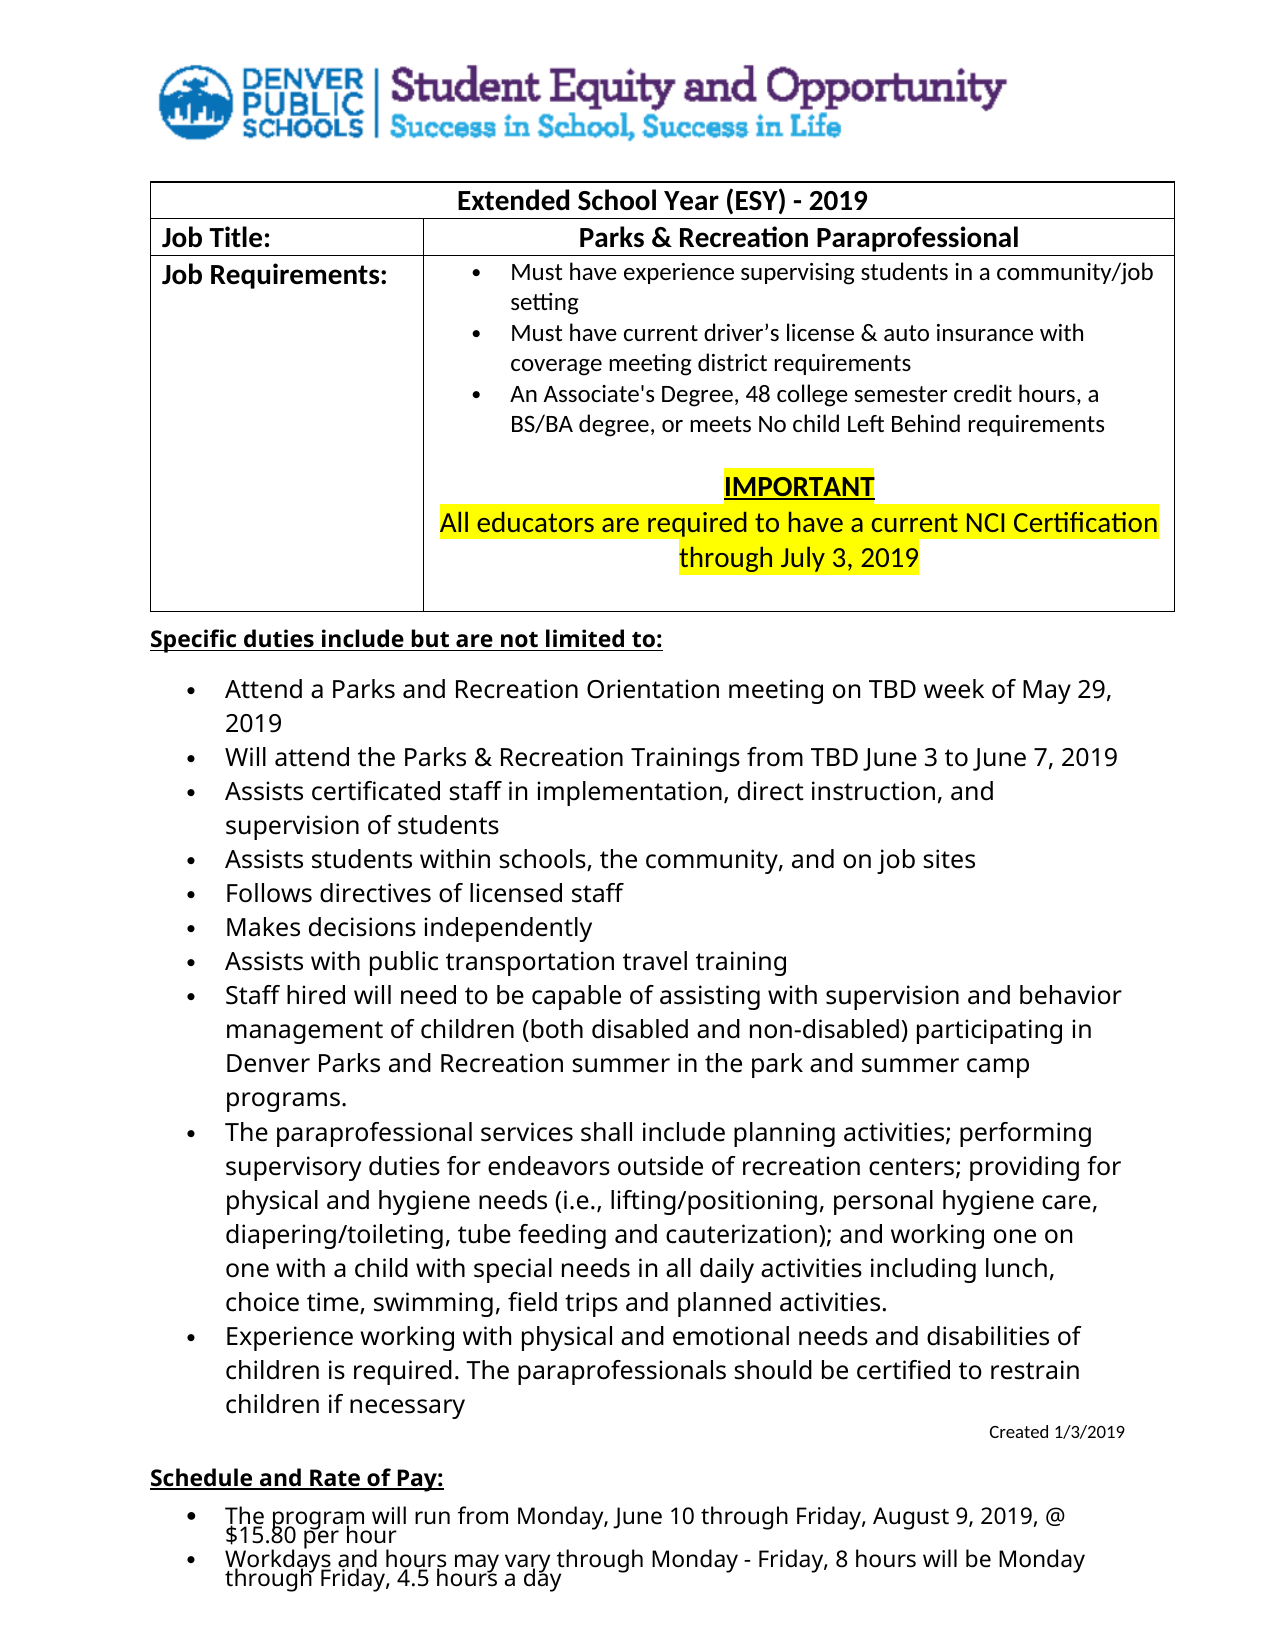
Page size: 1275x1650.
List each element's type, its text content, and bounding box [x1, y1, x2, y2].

list Attend a Parks and Recreation Orientation meeting on TBD week of May 29, 2019 [187, 671, 1125, 739]
text Specific duties include but are not limited to: [150, 612, 1125, 655]
table_header Extended School Year (ESY) - 2019 [151, 183, 1174, 218]
list Assists with public transportation travel training [187, 944, 1125, 978]
list Workdays and hours may vary through Monday - Friday, 8 hours will be Monday through Friday, 4.5 hours a day [187, 1550, 1110, 1593]
list Makes decisions independently [187, 910, 1125, 944]
list Assists students within schools, the community, and on job sites [187, 842, 1125, 876]
list Assists certificated staff in implementation, direct instruction, and supervision of students [187, 773, 1125, 842]
table_cell Must have experience supervising students in a community/job setting Must have current driver’s license & auto insurance with coverage meeting district requirements An Associate's Degree, 48 college semester credit hours, a BS/BA degree, or meets No child Left Behind requirements IMPORTANT All educators are required to have a current NCI Certification through July 3, 2019 [424, 256, 1174, 611]
table_cell Job Title: [151, 219, 423, 255]
list Will attend the Parks & Recreation Trainings from TBD June 3 to June 7, 2019 [187, 739, 1125, 773]
list The program will run from Monday, June 10 through Friday, August 9, 2019, @ $15.80 per hour [187, 1507, 1110, 1550]
list Follows directives of licensed staff [187, 876, 1125, 910]
list Experience working with physical and emotional needs and disabilities of children is required. The paraprofessionals should be certified to restrain children if necessary [187, 1318, 1125, 1421]
text Created 1/3/2019 [225, 1421, 1125, 1444]
table_cell Parks & Recreation Paraprofessional [424, 219, 1174, 255]
list Staff hired will need to be capable of assisting with supervision and behavior management of children (both disabled and non-disabled) participating in Denver Parks and Recreation summer in the park and summer camp programs. [187, 978, 1125, 1114]
text Schedule and Rate of Pay: [150, 1469, 1125, 1491]
table_cell Job Requirements: [151, 256, 423, 611]
list The paraprofessional services shall include planning activities; performing supervisory duties for endeavors outside of recreation centers; providing for physical and hygiene needs (i.e., lifting/positioning, personal hygiene care, diapering/toileting, tube feeding and cauterization); and working one on one with a child with special needs in all daily activities including lunch, choice time, swimming, field trips and planned activities. [187, 1114, 1125, 1318]
